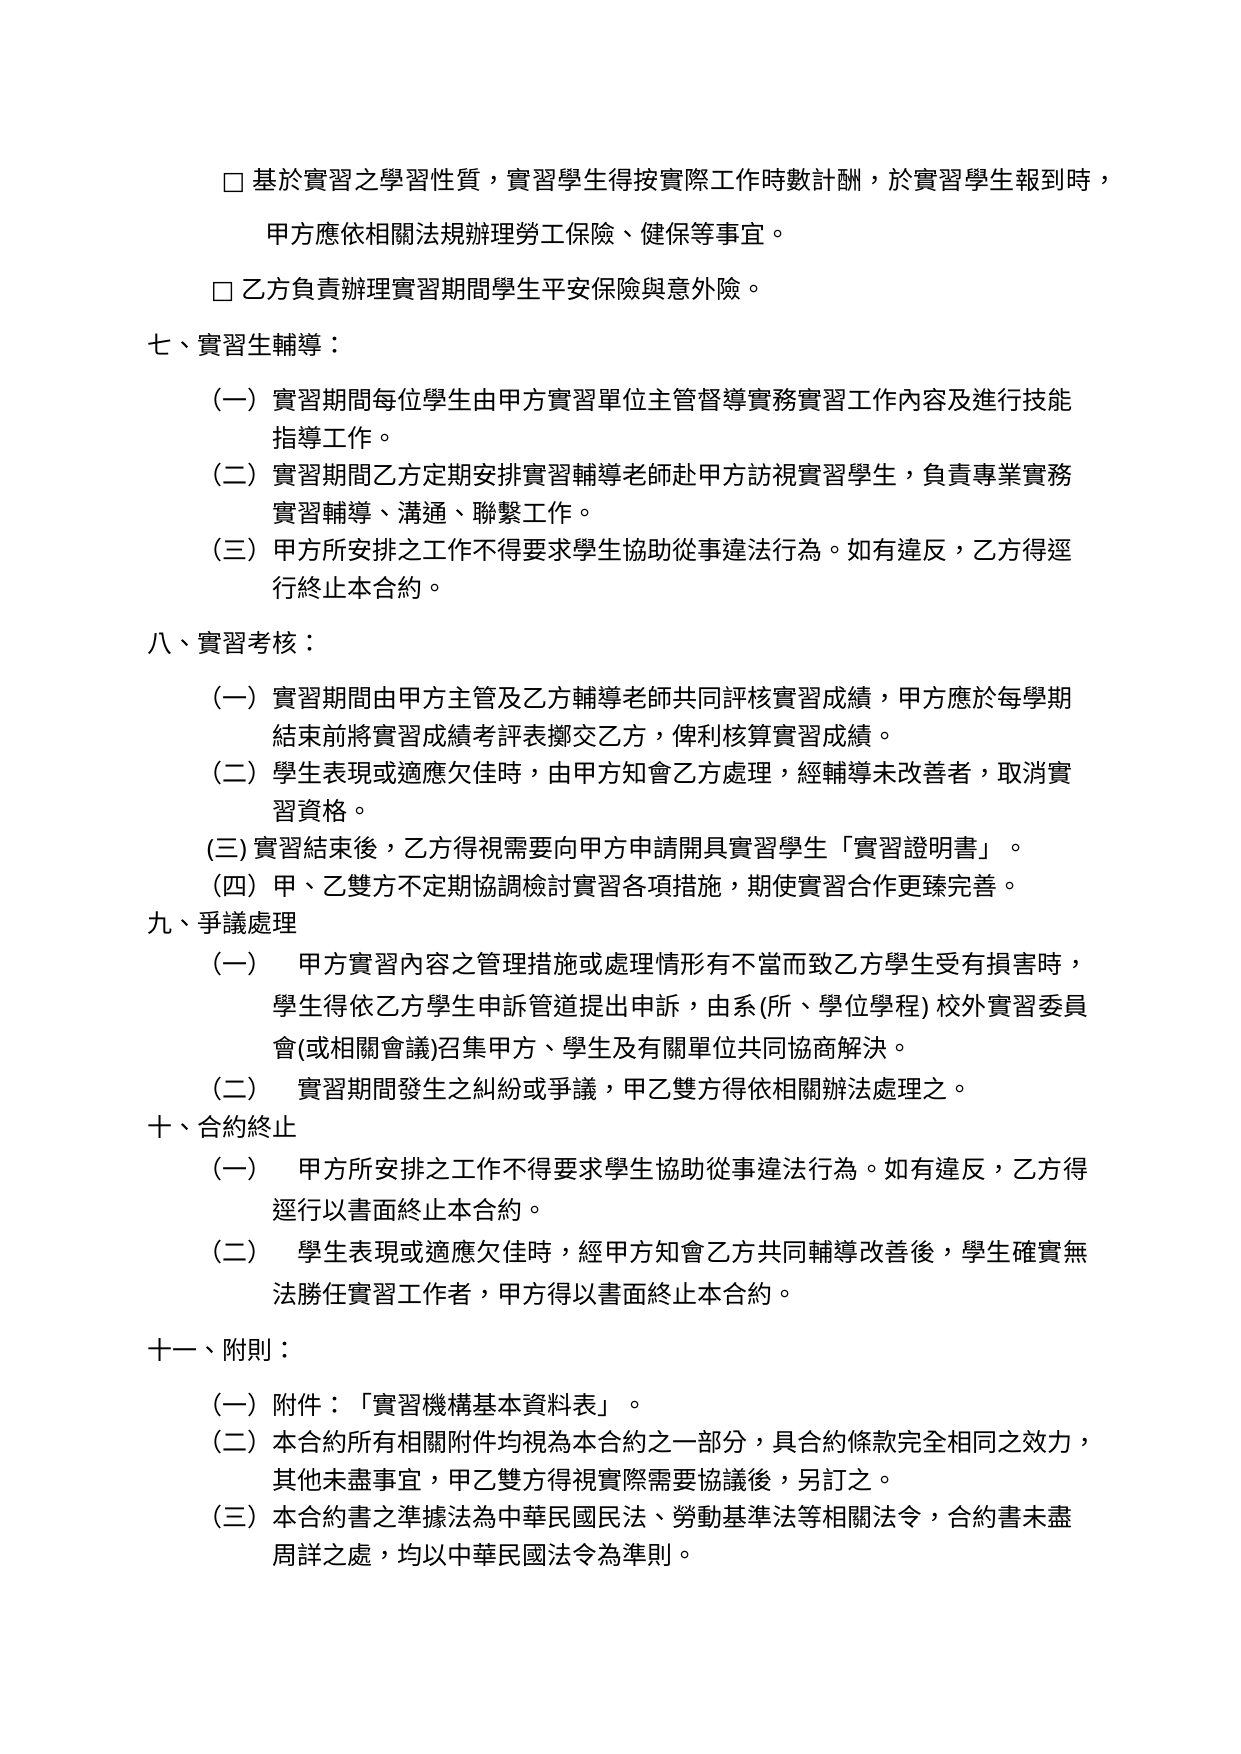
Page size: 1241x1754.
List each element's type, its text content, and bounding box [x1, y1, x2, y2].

text （一）實習期間由甲方主管及乙方輔導老師共同評核實習成績，甲方應於每學期結束前將實習成績考評表擲交乙方，俾利核算實習成績。 [198, 678, 1089, 753]
list 實習期間發生之糾紛或爭議，甲乙雙方得依相關辦法處理之。 [198, 1066, 1089, 1107]
text （二）本合約所有相關附件均視為本合約之一部分，具合約條款完全相同之效力，其他未盡事宜，甲乙雙方得視實際需要協議後，另訂之。 [198, 1422, 1089, 1497]
text （三）本合約書之準據法為中華民國民法、勞動基準法等相關法令，合約書未盡周詳之處，均以中華民國法令為準則。 [198, 1497, 1089, 1572]
text （一）實習期間每位學生由甲方實習單位主管督導實務實習工作內容及進行技能指導工作。 [198, 380, 1089, 455]
text 七、實習生輔導： [148, 326, 1092, 362]
text （四）甲、乙雙方不定期協調檢討實習各項措施，期使實習合作更臻完善。 [198, 866, 1089, 903]
text □ 乙方負責辦理實習期間學生平安保險與意外險。 [198, 269, 1089, 307]
text （三）甲方所安排之工作不得要求學生協助從事違法行為。如有違反，乙方得逕行終止本合約。 [198, 530, 1089, 605]
text （二）實習期間乙方定期安排實習輔導老師赴甲方訪視實習學生，負責專業實務實習輔導、溝通、聯繫工作。 [198, 455, 1089, 530]
text 十、合約終止 [148, 1107, 1092, 1145]
text 九、爭議處理 [148, 903, 1092, 941]
text (三) 實習結束後，乙方得視需要向甲方申請開具實習學生「實習證明書」。 [207, 828, 1089, 866]
list 甲方所安排之工作不得要求學生協助從事違法行為。如有違反，乙方得逕行以書面終止本合約。 [198, 1145, 1089, 1228]
list 學生表現或適應欠佳時，經甲方知會乙方共同輔導改善後，學生確實無法勝任實習工作者，甲方得以書面終止本合約。 [198, 1228, 1089, 1311]
text （一）附件：「實習機構基本資料表」。 [198, 1384, 1089, 1422]
list 甲方實習內容之管理措施或處理情形有不當而致乙方學生受有損害時，學生得依乙方學生申訴管道提出申訴，由系(所、學位學程) 校外實習委員會(或相關會議)召集甲方、學生及有關單位共同協商解決。 [198, 941, 1089, 1066]
text （二）學生表現或適應欠佳時，由甲方知會乙方處理，經輔導未改善者，取消實習資格。 [198, 753, 1089, 828]
text 十一、附則： [148, 1330, 1092, 1366]
text 八、實習考核： [148, 624, 1092, 660]
text □ 基於實習之學習性質，實習學生得按實際工作時數計酬，於實習學生報到時，甲方應依相關法規辦理勞工保險、健保等事宜。 [221, 161, 1092, 251]
